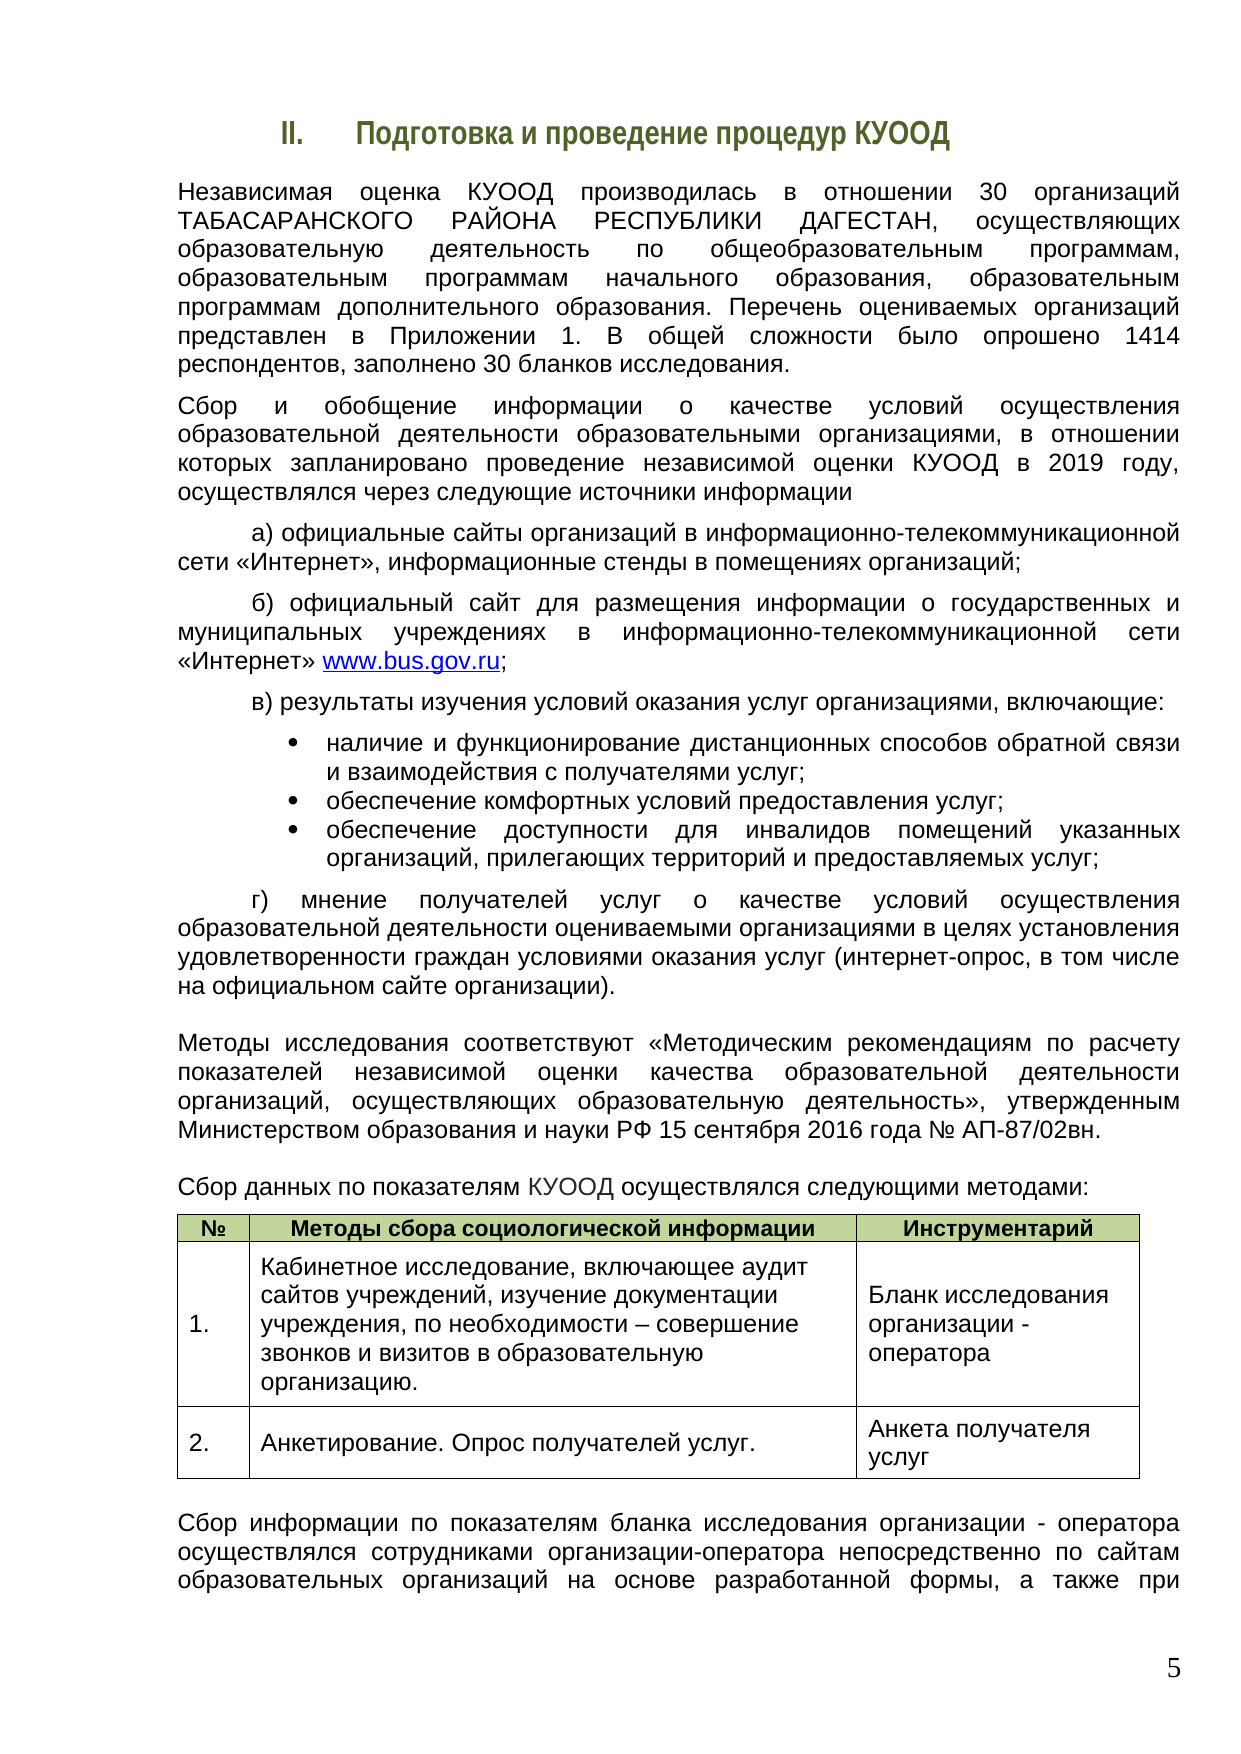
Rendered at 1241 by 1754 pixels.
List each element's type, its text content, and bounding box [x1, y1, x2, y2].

text Сбор данных по показателям КУООД осуществлялся следующими методами: [177, 1172, 1181, 1201]
table_cell 2. [178, 1407, 249, 1478]
table_cell 1. [178, 1242, 249, 1406]
list наличие и функционирование дистанционных способов обратной связи и взаимодействия с получателями услуг; [289, 728, 1181, 786]
text Независимая оценка КУООД производилась в отношении 30 организаций ТАБАСАРАНСКОГО РАЙОНА РЕСПУБЛИКИ ДАГЕСТАН, осуществляющих образовательную деятельность по общеобразовательным программам, образовательным программам начального образования, образовательным программам дополнительного образования. Перечень оцениваемых организаций представлен в Приложении 1. В общей сложности было опрошено 1414 респондентов, заполнено 30 бланков исследования. [177, 177, 1181, 378]
text б) официальный сайт для размещения информации о государственных и муниципальных учреждениях в информационно-телекоммуникационной сети «Интернет» www.bus.gov.ru; [177, 588, 1181, 674]
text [177, 1508, 1181, 1594]
list обеспечение доступности для инвалидов помещений указанных организаций, прилегающих территорий и предоставляемых услуг; [289, 814, 1181, 872]
table_header Инструментарий [857, 1215, 1139, 1241]
text а) официальные сайты организаций в информационно-телекоммуникационной сети «Интернет», информационные стенды в помещениях организаций; [177, 518, 1181, 576]
table_header № [178, 1215, 249, 1241]
table_header Методы сбора социологической информации [250, 1215, 856, 1241]
table_cell Бланк исследования организации - оператора [857, 1242, 1139, 1406]
text Сбор и обобщение информации о качестве условий осуществления образовательной деятельности образовательными организациями, в отношении которых запланировано проведение независимой оценки КУООД в 2019 году, осуществлялся через следующие источники информации [177, 391, 1181, 506]
text г) мнение получателей услуг о качестве условий осуществления образовательной деятельности оцениваемыми организациями в целях установления удовлетворенности граждан условиями оказания услуг (интернет-опрос, в том числе на официальном сайте организации). [177, 885, 1181, 1000]
table_cell Анкета получателя услуг [857, 1407, 1139, 1478]
table_cell Анкетирование. Опрос получателей услуг. [250, 1407, 856, 1478]
list обеспечение комфортных условий предоставления услуг; [289, 786, 1181, 814]
text Методы исследования соответствуют «Методическим рекомендациям по расчету показателей независимой оценки качества образовательной деятельности организаций, осуществляющих образовательную деятельность», утвержденным Министерством образования и науки РФ 15 сентября 2016 года № АП-87/02вн. [177, 1028, 1181, 1143]
subtitle Подготовка и проведение процедур КУООД [281, 114, 1181, 152]
table_cell Кабинетное исследование, включающее аудит сайтов учреждений, изучение документации учреждения, по необходимости – совершение звонков и визитов в образовательную организацию. [250, 1242, 856, 1406]
text в) результаты изучения условий оказания услуг организациями, включающие: [177, 687, 1181, 716]
